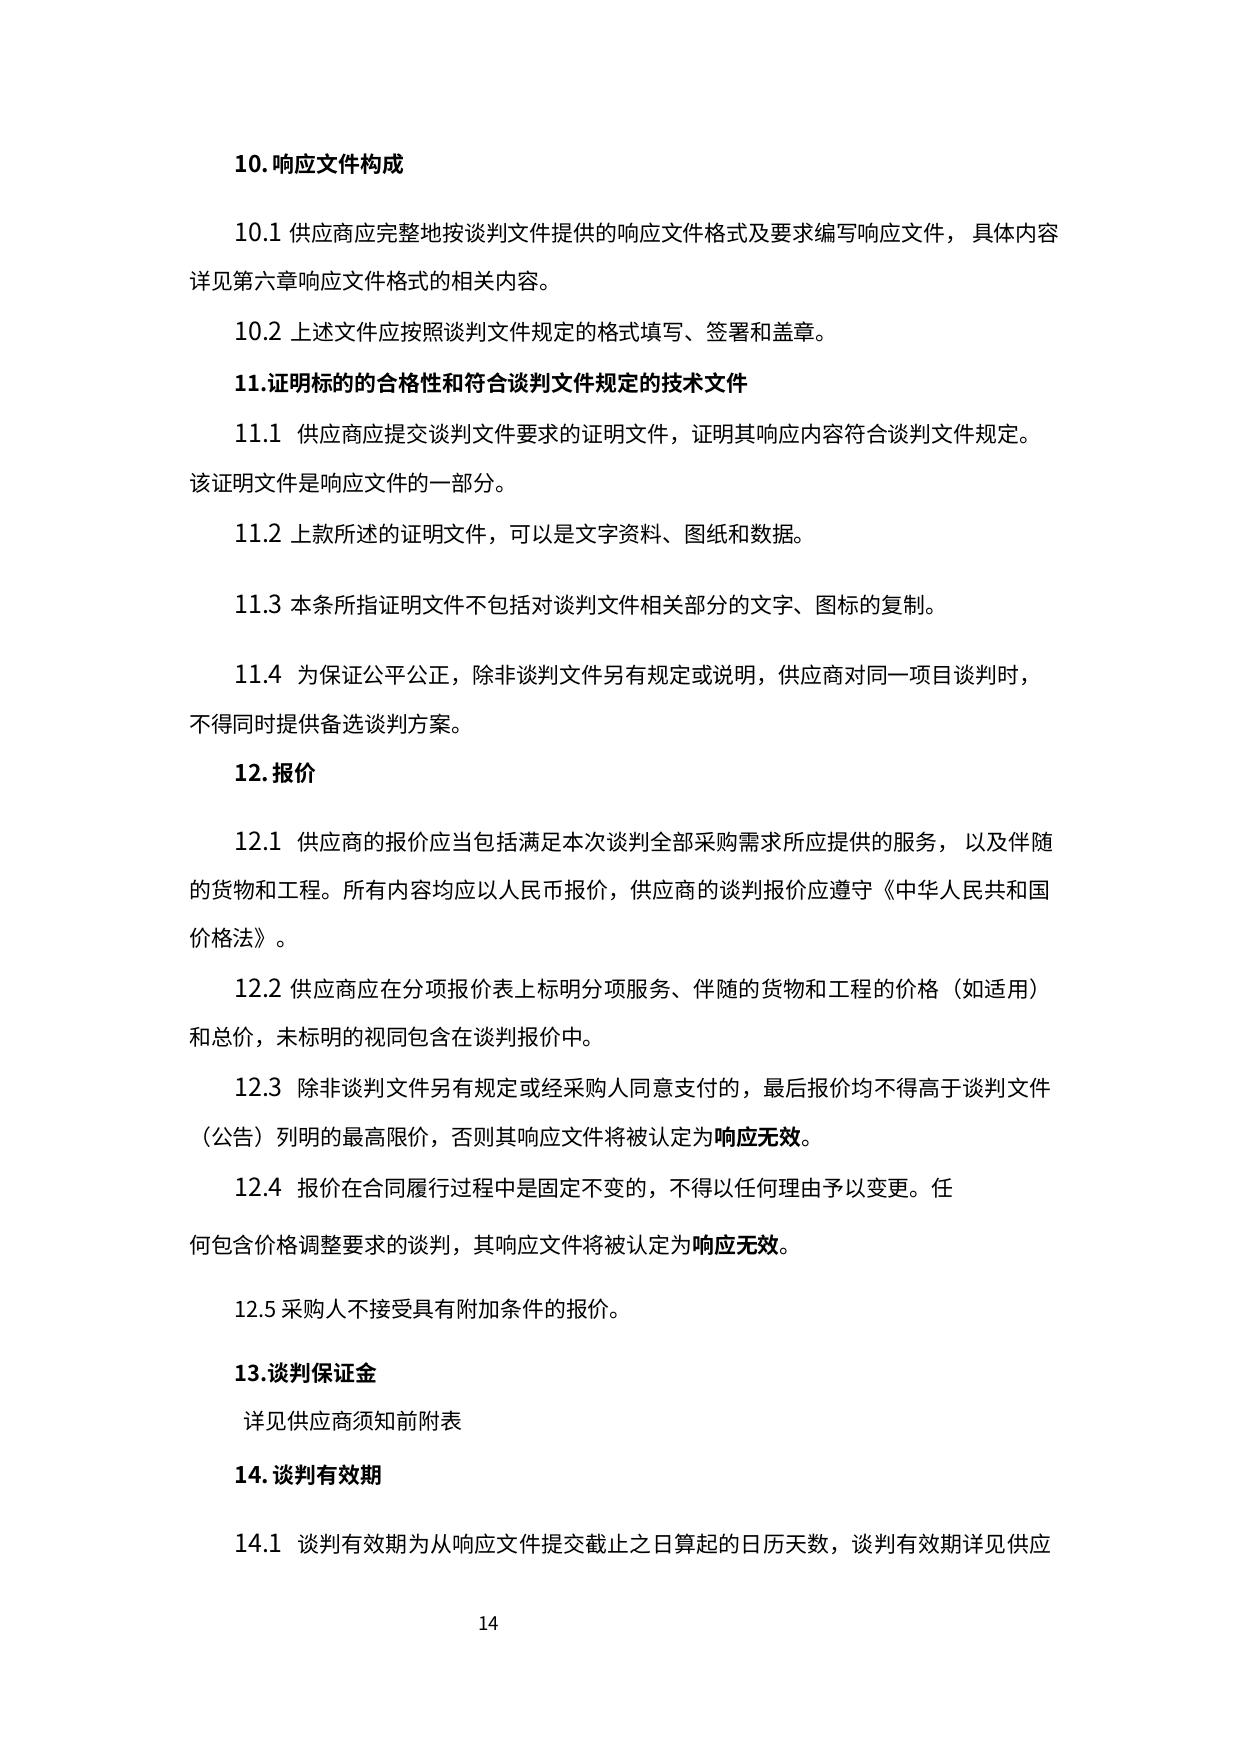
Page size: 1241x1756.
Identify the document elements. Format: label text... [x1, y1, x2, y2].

list 报价在合同履行过程中是固定不变的，不得以任何理由予以变更。任 [234, 1168, 1121, 1204]
list 供应商应提交谈判文件要求的证明文件，证明其响应内容符合谈判文件规定。该证明文件是响应文件的一部分。 [189, 413, 1052, 497]
list 上款所述的证明文件，可以是文字资料、图纸和数据。 [234, 513, 1121, 549]
list 供应商应在分项报价表上标明分项服务、伴随的货物和工程的价格（如适用）和总价，未标明的视同包含在谈判报价中。 [189, 968, 1052, 1052]
subtitle 谈判有效期 [234, 1457, 1121, 1490]
list 详见供应商须知前附表 [243, 1404, 701, 1435]
list 为保证公平公正，除非谈判文件另有规定或说明，供应商对同一项目谈判时，不得同时提供备选谈判方案。 [189, 655, 1052, 739]
list 上述文件应按照谈判文件规定的格式填写、签署和盖章。 [234, 312, 916, 348]
list 除非谈判文件另有规定或经采购人同意支付的，最后报价均不得高于谈判文件（公告）列明的最高限价，否则其响应文件将被认定为响应无效。 [189, 1068, 1051, 1151]
subtitle 报价 [234, 754, 1121, 788]
list 供应商应完整地按谈判文件提供的响应文件格式及要求编写响应文件， 具体内容详见第六章响应文件格式的相关内容。 [189, 212, 1064, 296]
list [189, 1523, 1052, 1560]
list 供应商的报价应当包括满足本次谈判全部采购需求所应提供的服务， 以及伴随的货物和工程。所有内容均应以人民币报价，供应商的谈判报价应遵守《中华人民共和国价格法》。 [189, 821, 1053, 952]
text 11.证明标的的合格性和符合谈判文件规定的技术文件 [234, 366, 916, 398]
subtitle 响应文件构成 [234, 146, 1121, 179]
list 12.5采购人不接受具有附加条件的报价。 [234, 1292, 691, 1324]
list 13.谈判保证金 [234, 1356, 691, 1388]
text 何包含价格调整要求的谈判，其响应文件将被认定为响应无效。 [189, 1228, 1121, 1259]
list 本条所指证明文件不包括对谈判文件相关部分的文字、图标的复制。 [234, 584, 1121, 620]
